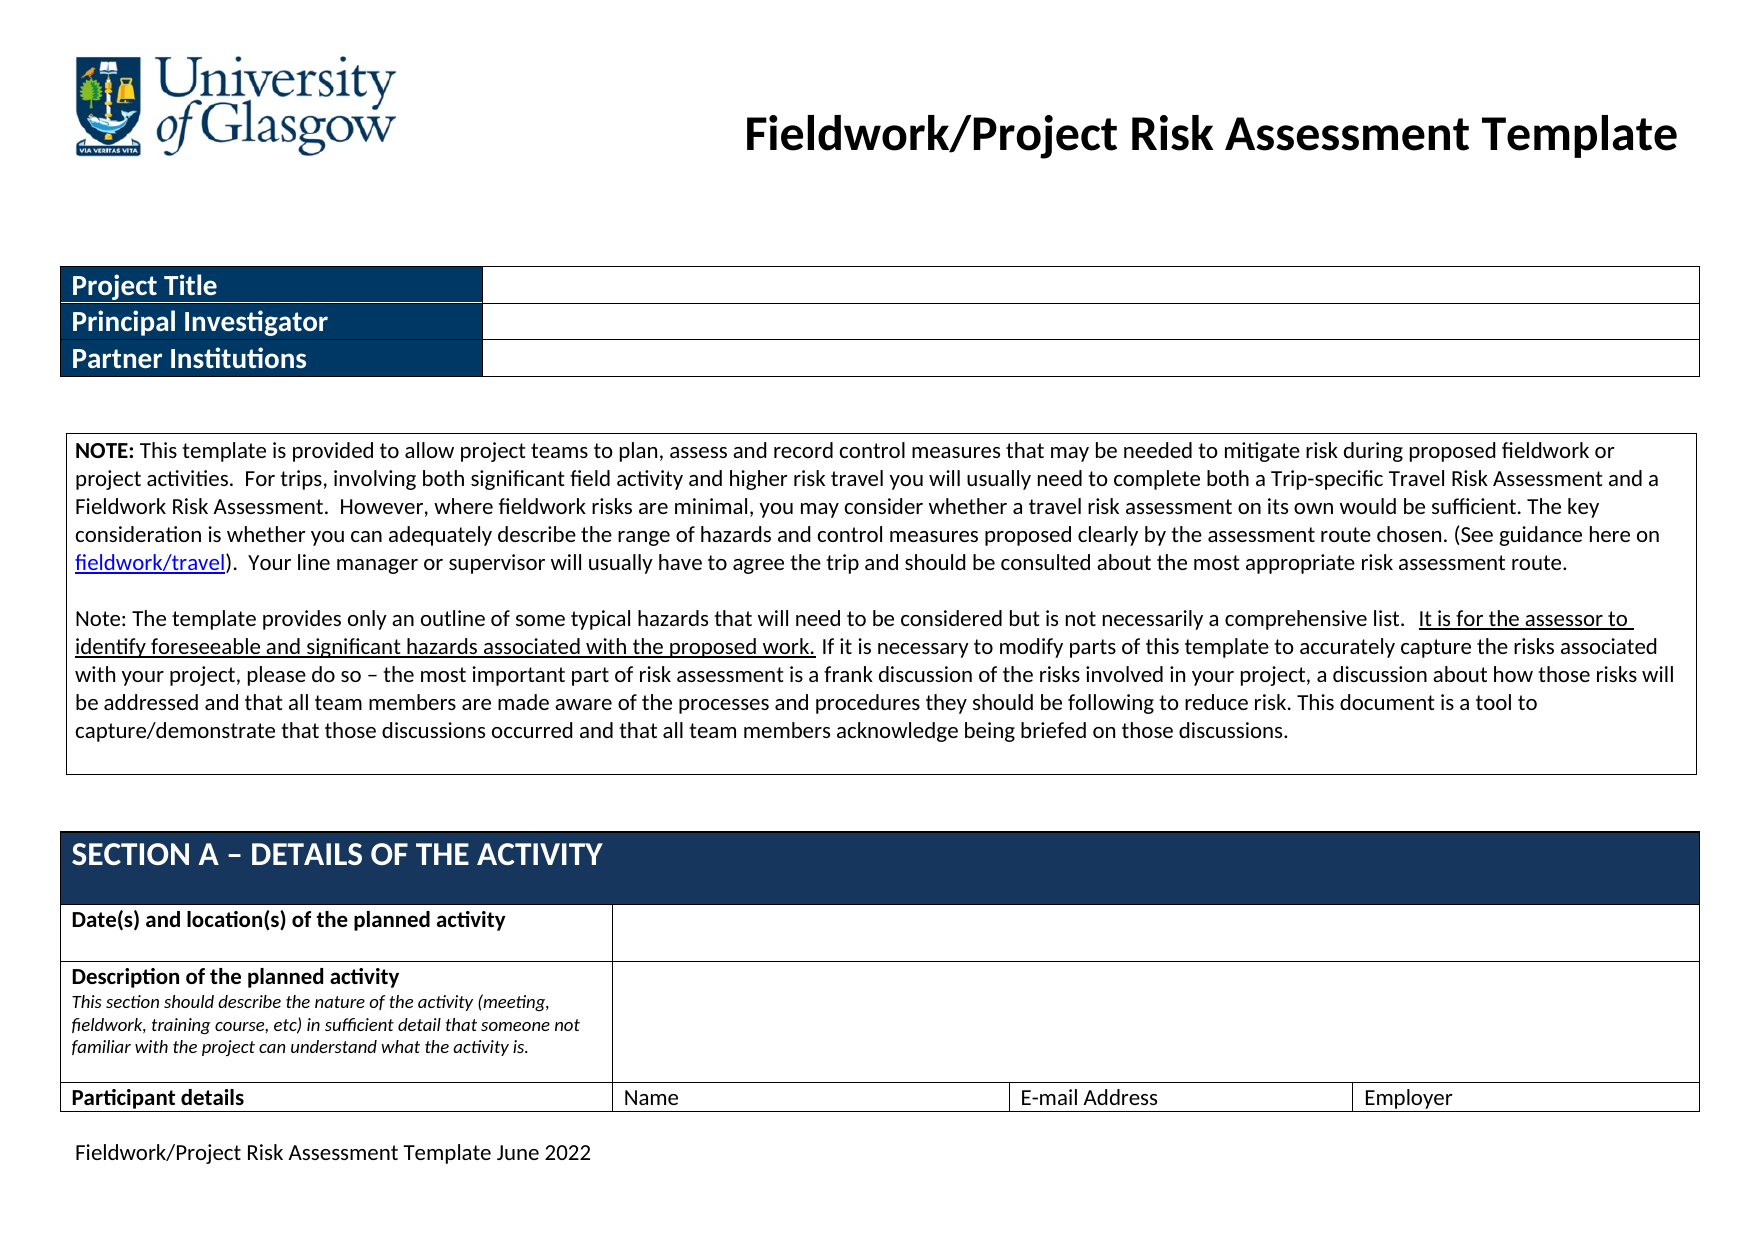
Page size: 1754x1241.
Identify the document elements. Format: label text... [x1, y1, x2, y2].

table_cell Employer [1353, 1083, 1699, 1111]
text Fieldwork/Project Risk Assessment Template [407, 102, 1679, 163]
table_header [483, 267, 1699, 302]
table_cell Principal Investigator [61, 304, 482, 339]
table_cell Date(s) and location(s) of the planned activity [61, 905, 612, 961]
table_cell Description of the planned activity This section should describe the nature of the activity (meeting, fieldwork, training course, etc) in sufficient detail that someone not familiar with the project can understand what the activity is. [61, 962, 612, 1082]
table_header SECTION A – DETAILS OF THE ACTIVITY [61, 833, 1699, 904]
table_cell Name [613, 1083, 1009, 1111]
table_header Project Title [61, 267, 482, 302]
picture [62, 34, 407, 181]
table_cell [613, 905, 1699, 961]
table_cell [613, 962, 1699, 1082]
text Note: The template provides only an outline of some typical hazards that will need to be considered but is not necessarily a comprehensive list. It is for the assessor to identify foreseeable and significant hazards associated with the proposed work. If it is necessary to modify parts of this template to accurately capture the risks associated with your project, please do so – the most important part of risk assessment is a frank discussion of the risks involved in your project, a discussion about how those risks will be addressed and that all team members are made aware of the processes and procedures they should be following to reduce risk. This document is a tool to capture/demonstrate that those discussions occurred and that all team members acknowledge being briefed on those discussions. [75, 604, 1679, 744]
table_cell [483, 304, 1699, 339]
text NOTE: This template is provided to allow project teams to plan, assess and record control measures that may be needed to mitigate risk during proposed fieldwork or project activities. For trips, involving both significant field activity and higher risk travel you will usually need to complete both a Trip-specific Travel Risk Assessment and a Fieldwork Risk Assessment. However, where fieldwork risks are minimal, you may consider whether a travel risk assessment on its own would be sufficient. The key consideration is whether you can adequately describe the range of hazards and control measures proposed clearly by the assessment route chosen. (See guidance here on fieldwork/travel). Your line manager or supervisor will usually have to agree the trip and should be consulted about the most appropriate risk assessment route. [67, 434, 1696, 576]
table_cell Partner Institutions [61, 340, 482, 376]
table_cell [61, 1083, 612, 1111]
table_cell E-mail Address [1010, 1083, 1352, 1111]
table_cell [483, 340, 1699, 376]
